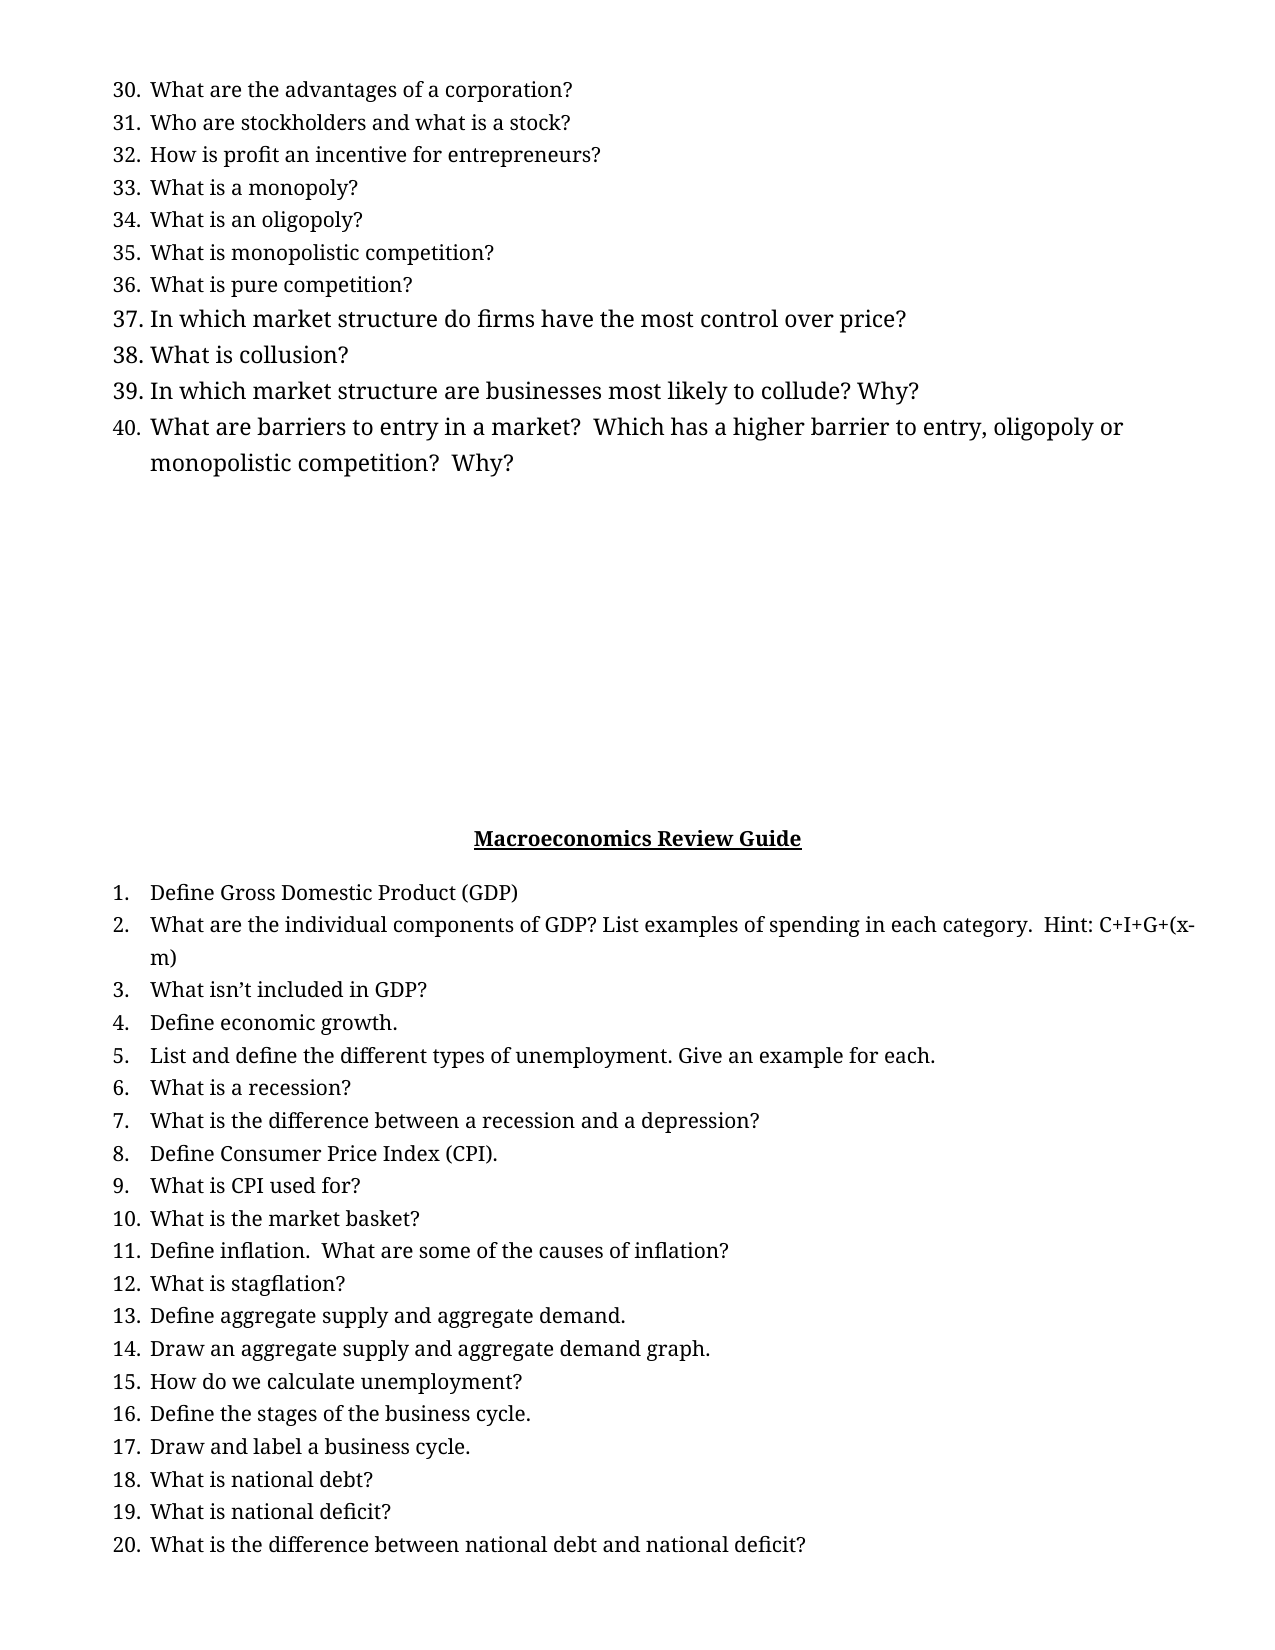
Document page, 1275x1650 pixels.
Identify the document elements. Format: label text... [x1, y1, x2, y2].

list How is profit an incentive for entrepreneurs? [112, 140, 1200, 169]
list Define aggregate supply and aggregate demand. [112, 1302, 1200, 1330]
list What is stagflation? [112, 1269, 1200, 1297]
list What is monopolistic competition? [112, 238, 1200, 266]
list What are barriers to entry in a market? Which has a higher barrier to entry, oligopoly or monopolistic competition? Why? [112, 411, 1200, 478]
list What is a recession? [112, 1073, 1200, 1102]
list What is pure competition? [112, 271, 1200, 299]
list What is the difference between national debt and national deficit? [112, 1530, 1200, 1558]
list In which market structure do firms have the most control over price? [112, 303, 1200, 334]
list Define economic growth. [112, 1008, 1200, 1037]
list What is the market basket? [112, 1204, 1200, 1232]
list What is the difference between a recession and a depression? [112, 1106, 1200, 1134]
list Define the stages of the business cycle. [112, 1399, 1200, 1428]
list What are the individual components of GDP? List examples of spending in each category. Hint: C+I+G+(x-m) [112, 910, 1200, 971]
list How do we calculate unemployment? [112, 1367, 1200, 1395]
list In which market structure are businesses most likely to collude? Why? [112, 375, 1200, 406]
list What is collusion? [112, 339, 1200, 370]
list Draw and label a business cycle. [112, 1432, 1200, 1461]
list What is CPI used for? [112, 1171, 1200, 1200]
list What is national deficit? [112, 1497, 1200, 1526]
list Define Gross Domestic Product (GDP) [112, 878, 1200, 906]
text Macroeconomics Review Guide [75, 824, 1200, 853]
list What is an oligopoly? [112, 205, 1200, 234]
list Define Consumer Price Index (CPI). [112, 1139, 1200, 1167]
list Who are stockholders and what is a stock? [112, 108, 1200, 136]
list What is national debt? [112, 1465, 1200, 1493]
list What isn’t included in GDP? [112, 976, 1200, 1004]
list What are the advantages of a corporation? [112, 75, 1200, 103]
list List and define the different types of unemployment. Give an example for each. [112, 1041, 1200, 1069]
list Define inflation. What are some of the causes of inflation? [112, 1236, 1200, 1265]
list Draw an aggregate supply and aggregate demand graph. [112, 1334, 1200, 1363]
list What is a monopoly? [112, 173, 1200, 201]
